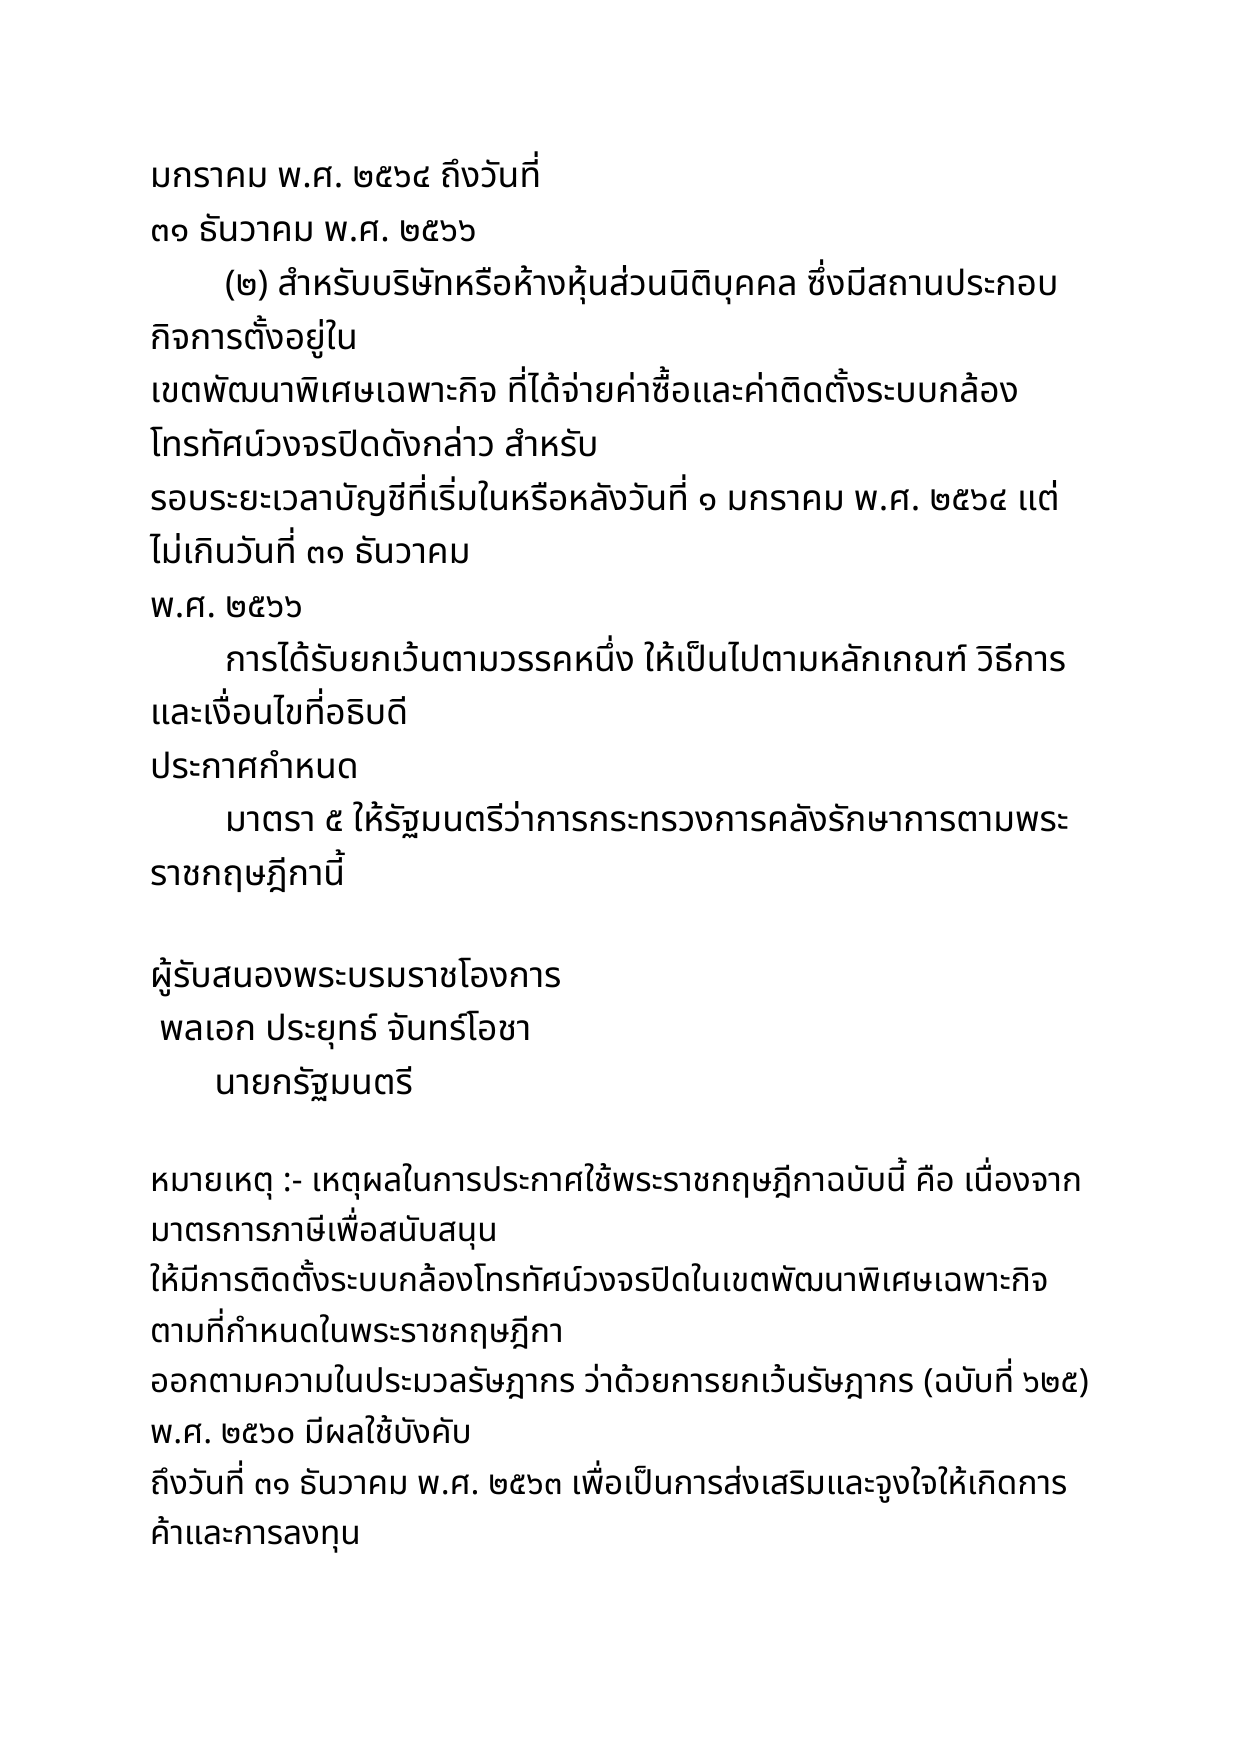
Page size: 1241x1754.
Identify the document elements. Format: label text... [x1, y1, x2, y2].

text พลเอก ประยุทธ์ จันทร์โอชา [150, 1003, 1090, 1056]
text การได้รับยกเว้นตามวรรคหนึ่ง ให้เป็นไปตามหลักเกณฑ์ วิธีการ และเงื่อนไขที่อธิบดี ประกาศกำหนด [150, 633, 1090, 794]
text (๒) สำหรับบริษัทหรือห้างหุ้นส่วนนิติบุคคล ซึ่งมีสถานประกอบกิจการตั้งอยู่ใน เขตพัฒนาพิเศษเฉพาะกิจ ที่ได้จ่ายค่าซื้อและค่าติดตั้งระบบกล้องโทรทัศน์วงจรปิดดังกล่าว สำหรับ รอบระยะเวลาบัญชีที่เริ่มในหรือหลังวันที่ ๑ มกราคม พ.ศ. ๒๕๖๔ แต่ไม่เกินวันที่ ๓๑ ธันวาคม พ.ศ. ๒๕๖๖ [150, 258, 1090, 633]
text ผู้รับสนองพระบรมราชโองการ [150, 949, 1090, 1003]
text มาตรา ๕ ให้รัฐมนตรีว่าการกระทรวงการคลังรักษาการตามพระราชกฤษฎีกานี้ [150, 794, 1090, 901]
text นายกรัฐมนตรี [150, 1056, 1090, 1110]
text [150, 1155, 1090, 1559]
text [150, 150, 1090, 258]
